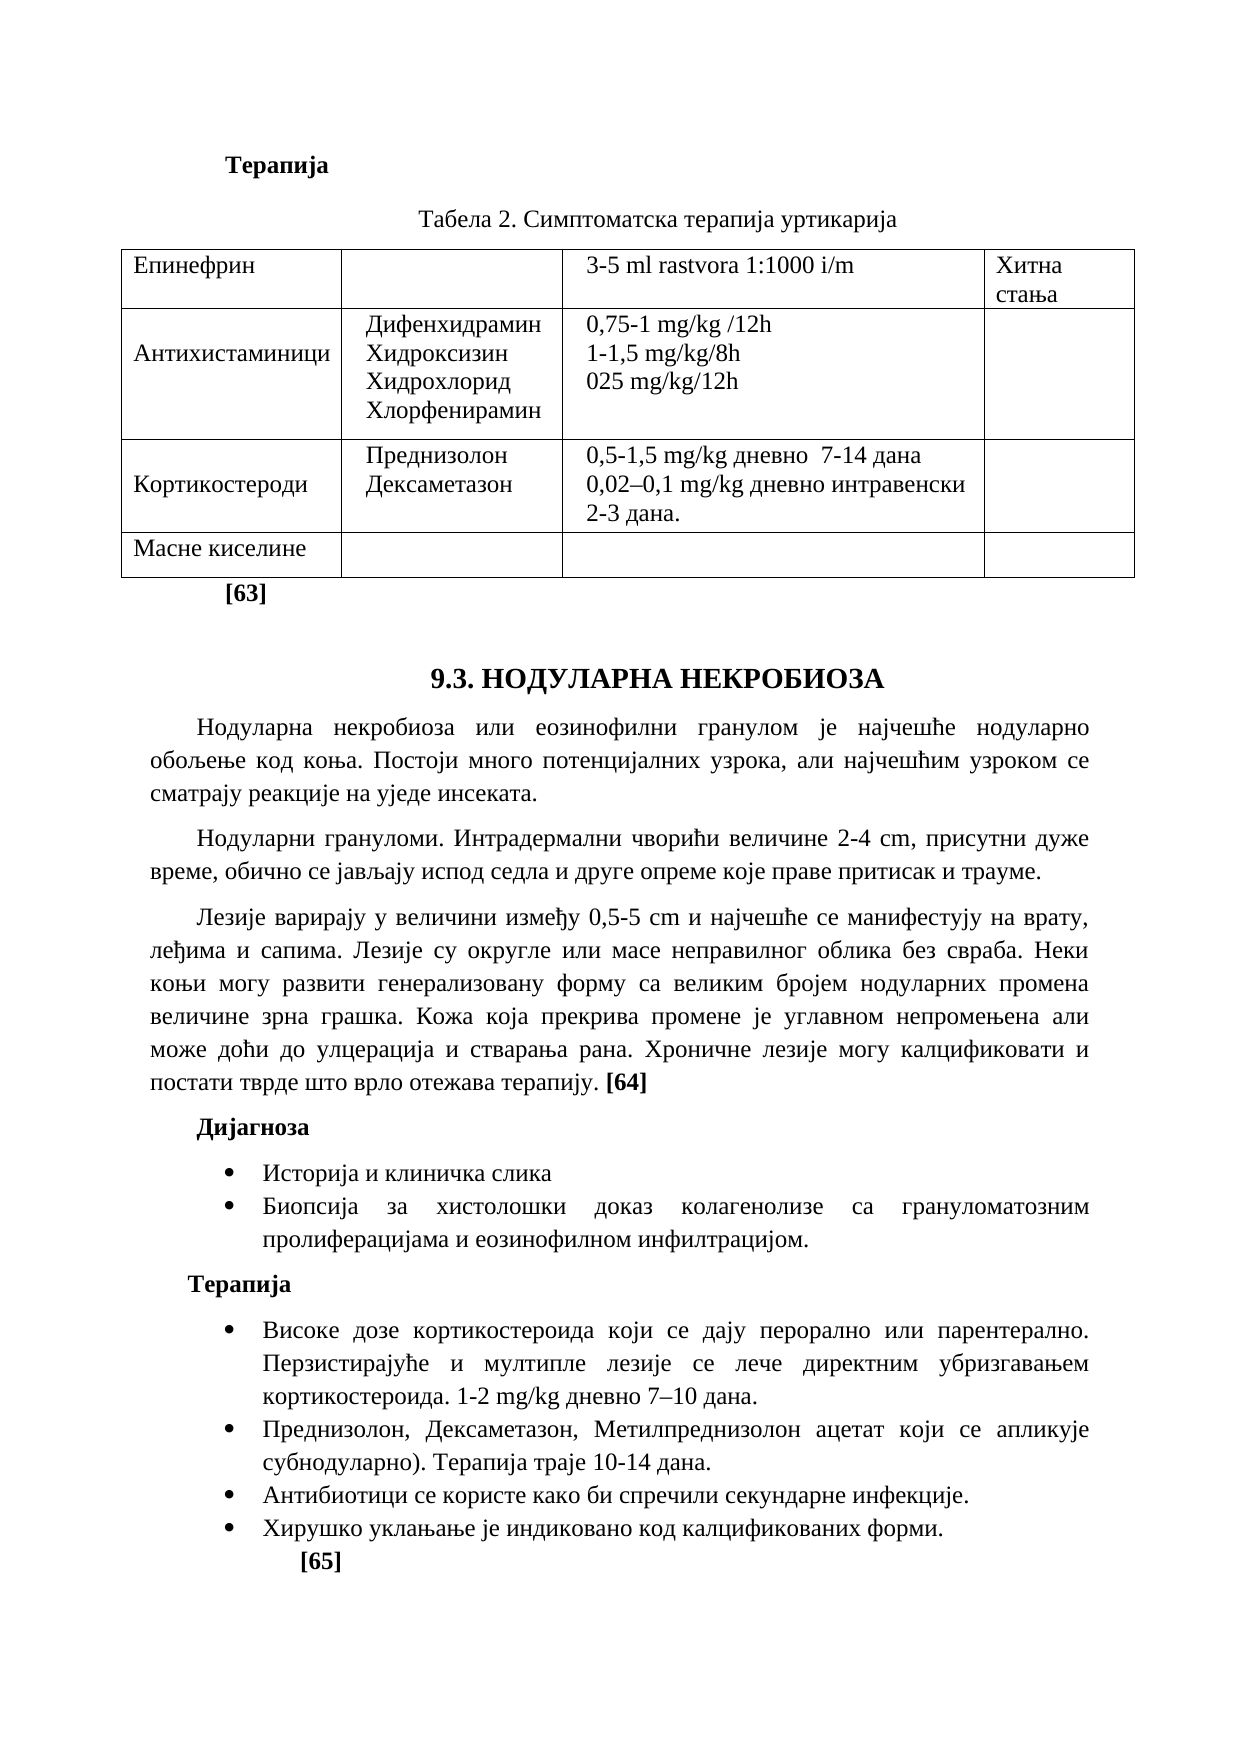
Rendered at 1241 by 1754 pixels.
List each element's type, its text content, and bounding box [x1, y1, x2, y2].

subtitle 9.3. НОДУЛАРНА НЕКРОБИОЗА [150, 661, 1090, 694]
list [65] [225, 1546, 1090, 1575]
list Антибиотици се користе како би спречили секундарне инфекције. [225, 1480, 1090, 1509]
table_cell [342, 533, 562, 577]
table_cell Масне киселине [122, 533, 341, 577]
text Терапија [150, 150, 1090, 179]
text Нодуларна некробиоза или еозинофилни гранулом је најчешће нодуларно обољење код коња. Постоји много потенцијалних узрока, али наjчешћим узроком се сматрају реакције на уједе инсеката. [150, 712, 1090, 807]
list Високе дозе кортикостероида који се дају перорално или парентерално. Перзистирајуће и мултипле лезије се лече директним убризгавањем кортикостероида. 1-2 mg/kg дневно 7–10 дана. [225, 1315, 1090, 1410]
text Табела 2. Симптоматска терапија уртикарија [150, 204, 1090, 233]
text Дијагноза [150, 1112, 1090, 1141]
text Терапија [150, 1269, 1090, 1298]
text [63] [150, 578, 1090, 606]
table_cell [985, 533, 1134, 577]
table_header 3-5 ml rastvora 1:1000 i/m [563, 250, 984, 308]
table_cell Дифенхидрамин Хидроксизин Хидрохлорид Хлорфенирамин [342, 309, 562, 439]
table_cell 0,5-1,5 mg/kg дневно 7-14 дана 0,02–0,1 mg/kg дневно интравенски 2-3 дана. [563, 440, 984, 532]
table_cell [985, 440, 1134, 532]
text Лезије варирају у величини између 0,5-5 cm и најчешће се манифестују на врату, леђима и сапима. Лезије су округле или масе неправилног облика без свраба. Неки коњи могу развити генерализовану форму са великим бројем нодуларних промена величине зрна грашка. Кожа која прекрива промене је углавном непромењена али може доћи до улцерација и стварања рана. Хроничне лезије могу калцификовати и постати тврде што врло отежава терапију. [64] [150, 902, 1090, 1096]
text Нодуларни грануломи. Интрадермални чворићи величине 2-4 cm, присутни дуже време, обично се јављају испод седла и друге опреме које праве притисак и трауме. [150, 823, 1090, 885]
list Преднизолон, Дексаметазон, Метилпреднизолон ацетат који се апликује субнодуларно). Терапија траје 10-14 дана. [225, 1414, 1090, 1476]
list Хирушко уклањање је индиковано код калцификованих форми. [225, 1513, 1090, 1542]
table_header Епинефрин [122, 250, 341, 308]
list Историја и клиничка слика [225, 1158, 1090, 1187]
table_cell [985, 309, 1134, 439]
table_cell Кортикостероди [122, 440, 341, 532]
table_cell [563, 533, 984, 577]
table_cell Преднизолон Дексаметазон [342, 440, 562, 532]
table_cell Антихистаминици [122, 309, 341, 439]
table_cell 0,75-1 mg/kg /12h 1-1,5 mg/kg/8h 025 mg/kg/12h [563, 309, 984, 439]
table_header Хитна стања [985, 250, 1134, 308]
table_header [342, 250, 562, 308]
list Биопсија за хистолошки доказ колагенолизе са грануломатозним пролиферацијама и еозинофилном инфилтрацијом. [225, 1191, 1090, 1253]
